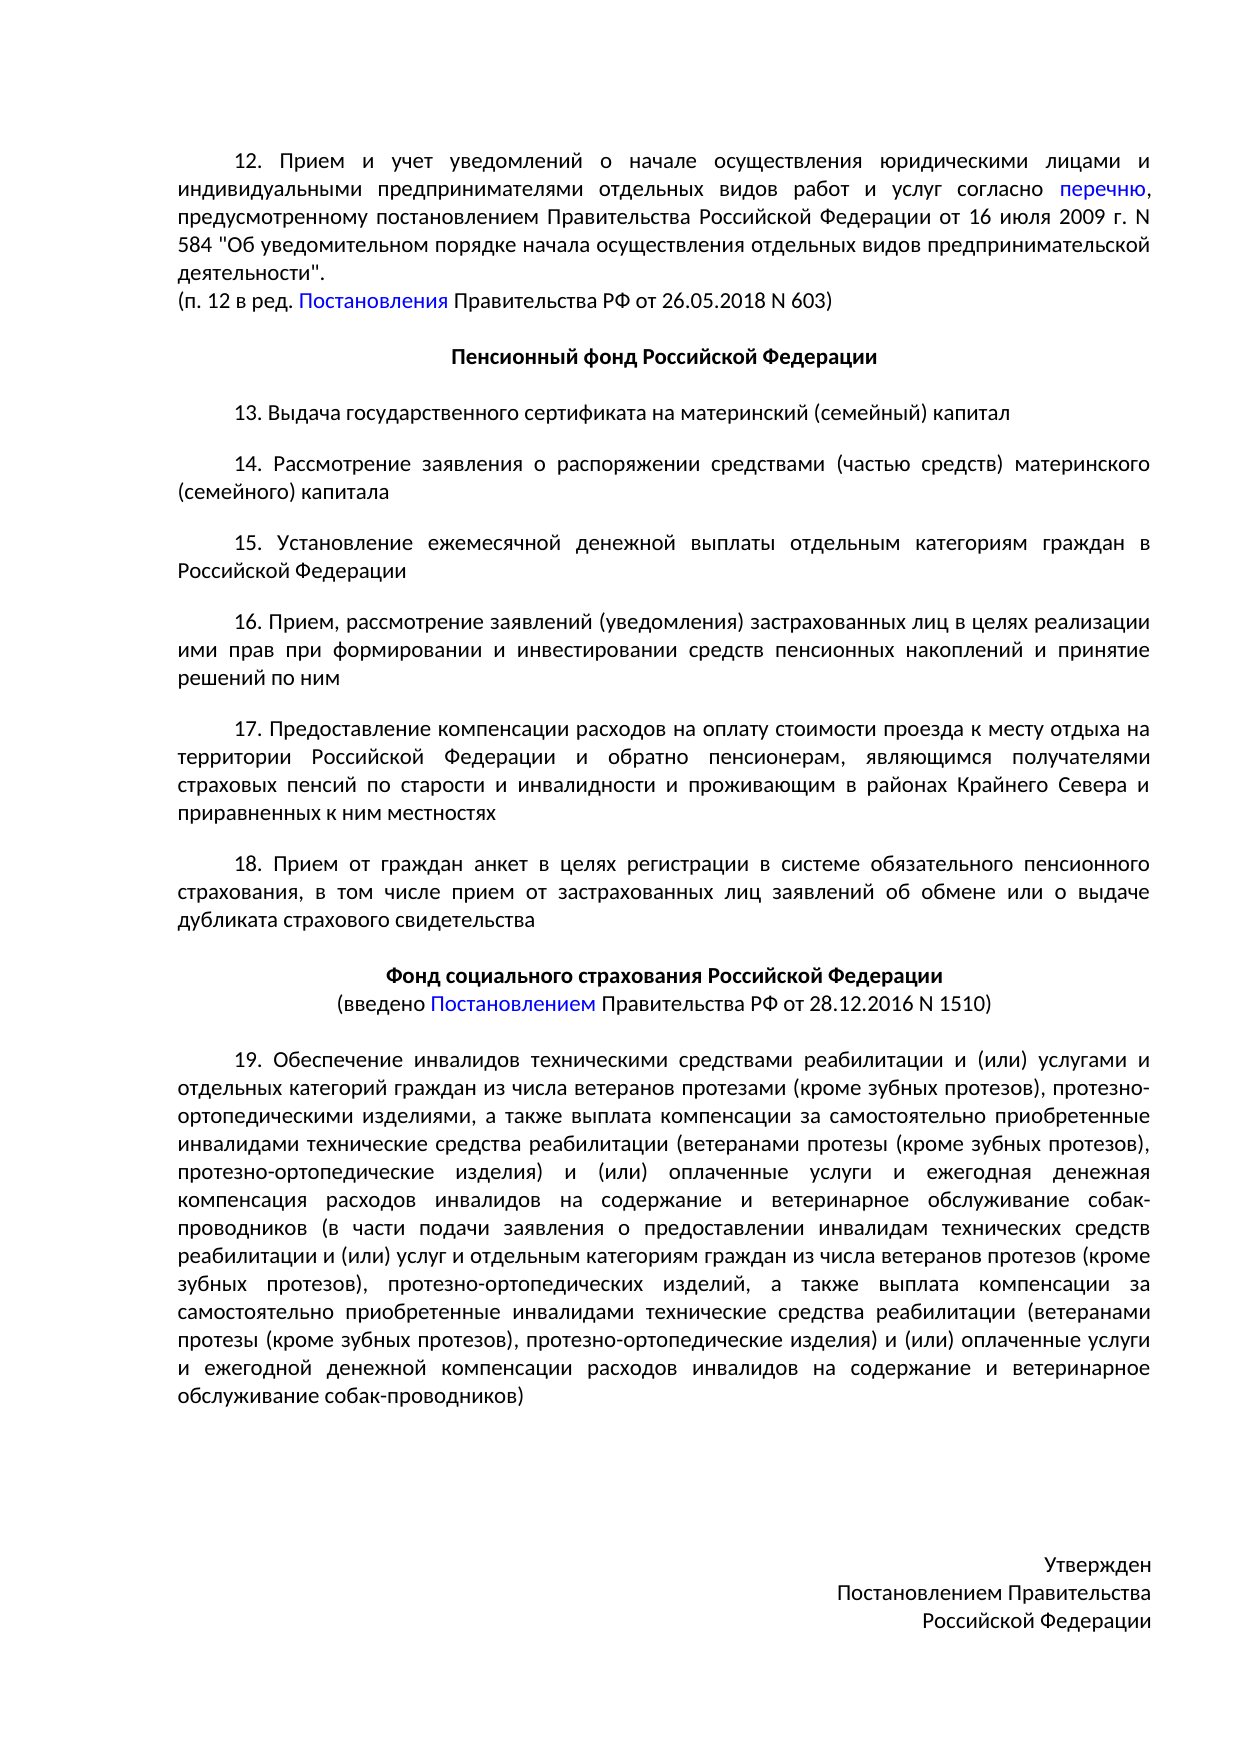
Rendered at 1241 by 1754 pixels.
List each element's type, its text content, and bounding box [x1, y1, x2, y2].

text Утвержден [177, 1550, 1152, 1578]
text (введено Постановлением Правительства РФ от 28.12.2016 N 1510) [177, 989, 1152, 1017]
title Фонд социального страхования Российской Федерации [177, 961, 1152, 989]
text 16. Прием, рассмотрение заявлений (уведомления) застрахованных лиц в целях реализации ими прав при формировании и инвестировании средств пенсионных накоплений и принятие решений по ним [177, 607, 1152, 691]
text 12. Прием и учет уведомлений о начале осуществления юридическими лицами и индивидуальными предпринимателями отдельных видов работ и услуг согласно перечню, предусмотренному постановлением Правительства Российской Федерации от 16 июля 2009 г. N 584 "Об уведомительном порядке начала осуществления отдельных видов предпринимательской деятельности". [177, 146, 1152, 286]
text 15. Установление ежемесячной денежной выплаты отдельным категориям граждан в Российской Федерации [177, 528, 1152, 584]
title Пенсионный фонд Российской Федерации [177, 342, 1152, 370]
text Постановлением Правительства [177, 1578, 1152, 1606]
text (п. 12 в ред. Постановления Правительства РФ от 26.05.2018 N 603) [177, 286, 1152, 314]
text 18. Прием от граждан анкет в целях регистрации в системе обязательного пенсионного страхования, в том числе прием от застрахованных лиц заявлений об обмене или о выдаче дубликата страхового свидетельства [177, 849, 1152, 933]
text Российской Федерации [177, 1606, 1152, 1634]
text 19. Обеспечение инвалидов техническими средствами реабилитации и (или) услугами и отдельных категорий граждан из числа ветеранов протезами (кроме зубных протезов), протезно-ортопедическими изделиями, а также выплата компенсации за самостоятельно приобретенные инвалидами технические средства реабилитации (ветеранами протезы (кроме зубных протезов), протезно-ортопедические изделия) и (или) оплаченные услуги и ежегодная денежная компенсация расходов инвалидов на содержание и ветеринарное обслуживание собак-проводников (в части подачи заявления о предоставлении инвалидам технических средств реабилитации и (или) услуг и отдельным категориям граждан из числа ветеранов протезов (кроме зубных протезов), протезно-ортопедических изделий, а также выплата компенсации за самостоятельно приобретенные инвалидами технические средства реабилитации (ветеранами протезы (кроме зубных протезов), протезно-ортопедические изделия) и (или) оплаченные услуги и ежегодной денежной компенсации расходов инвалидов на содержание и ветеринарное обслуживание собак-проводников) [177, 1045, 1152, 1409]
text 17. Предоставление компенсации расходов на оплату стоимости проезда к месту отдыха на территории Российской Федерации и обратно пенсионерам, являющимся получателями страховых пенсий по старости и инвалидности и проживающим в районах Крайнего Севера и приравненных к ним местностях [177, 714, 1152, 826]
text 14. Рассмотрение заявления о распоряжении средствами (частью средств) материнского (семейного) капитала [177, 449, 1152, 505]
text 13. Выдача государственного сертификата на материнский (семейный) капитал [177, 398, 1152, 426]
